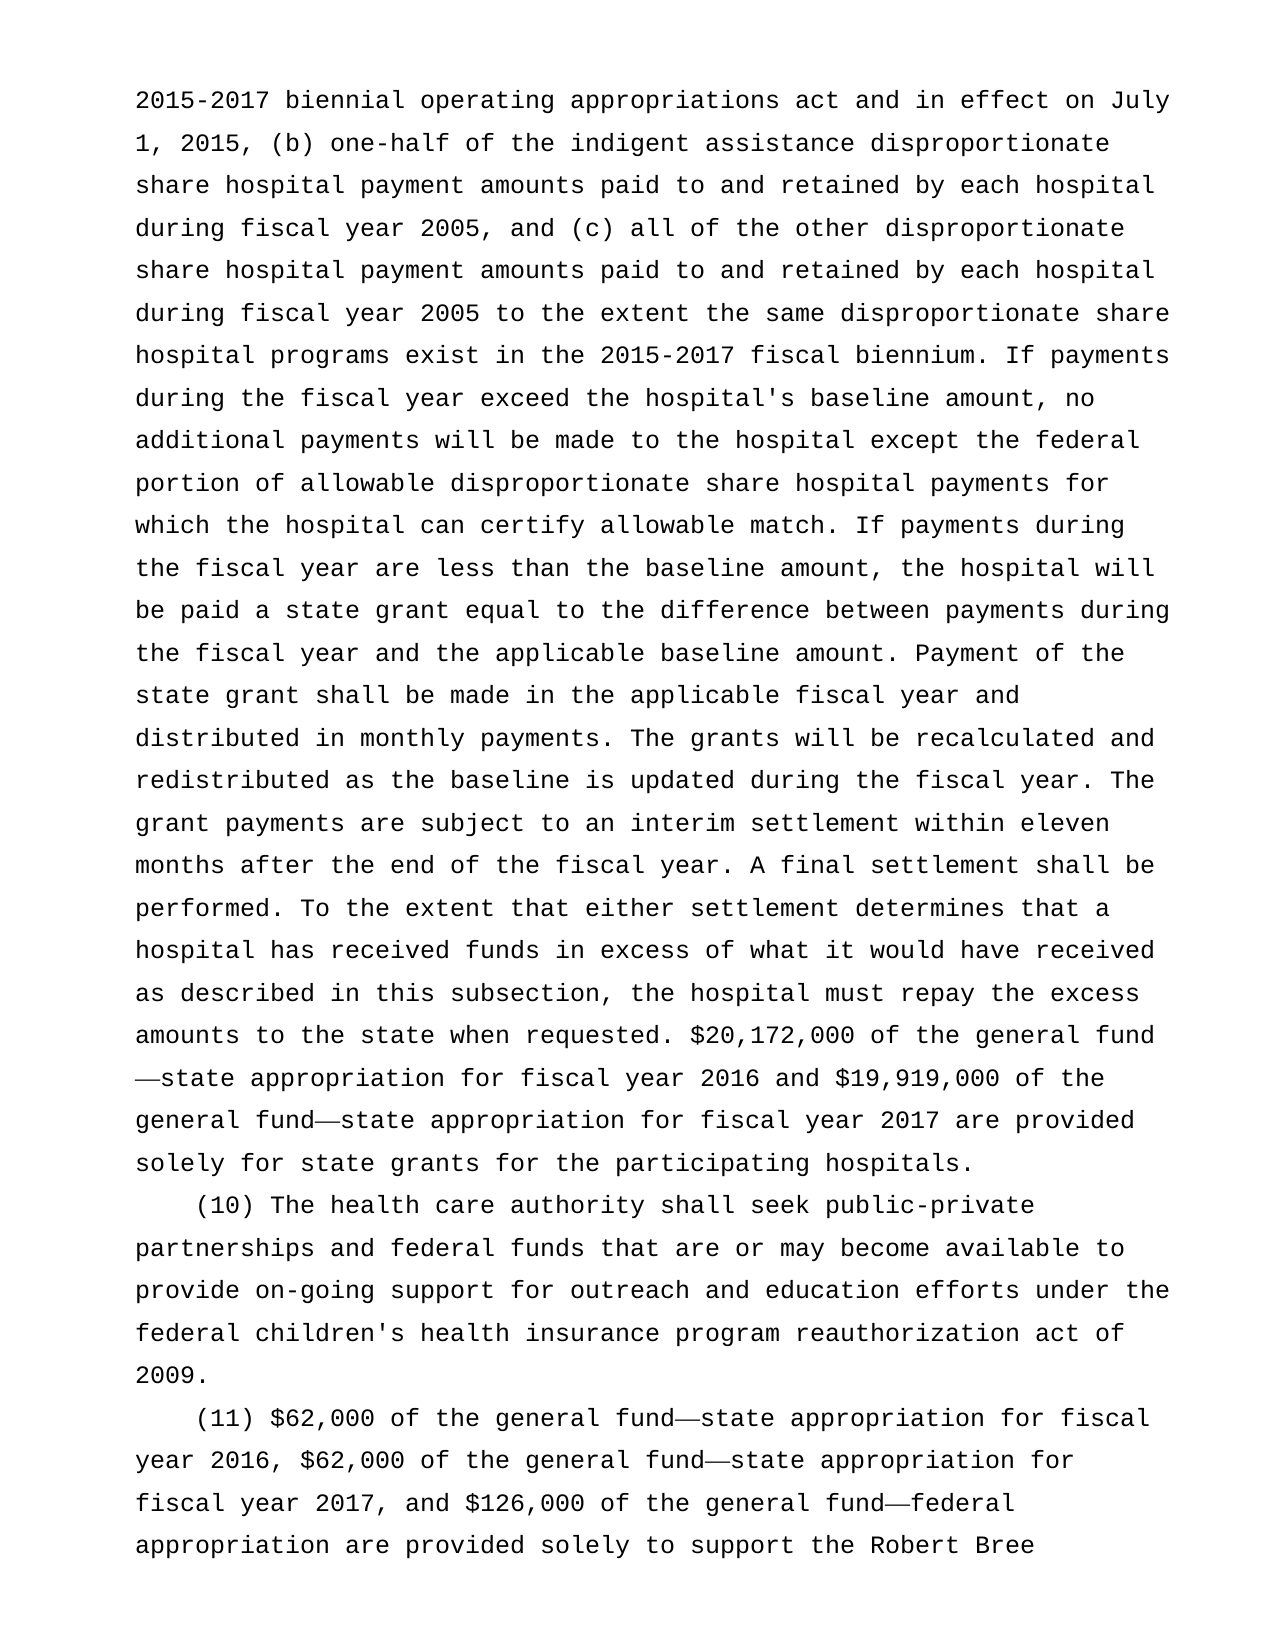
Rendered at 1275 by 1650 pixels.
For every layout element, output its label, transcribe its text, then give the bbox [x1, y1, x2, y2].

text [135, 75, 1170, 1180]
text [135, 1392, 1170, 1562]
text (10) The health care authority shall seek public-private partnerships and federal funds that are or may become available to provide on-going support for outreach and education efforts under the federal children's health insurance program reauthorization act of 2009. [135, 1180, 1170, 1392]
